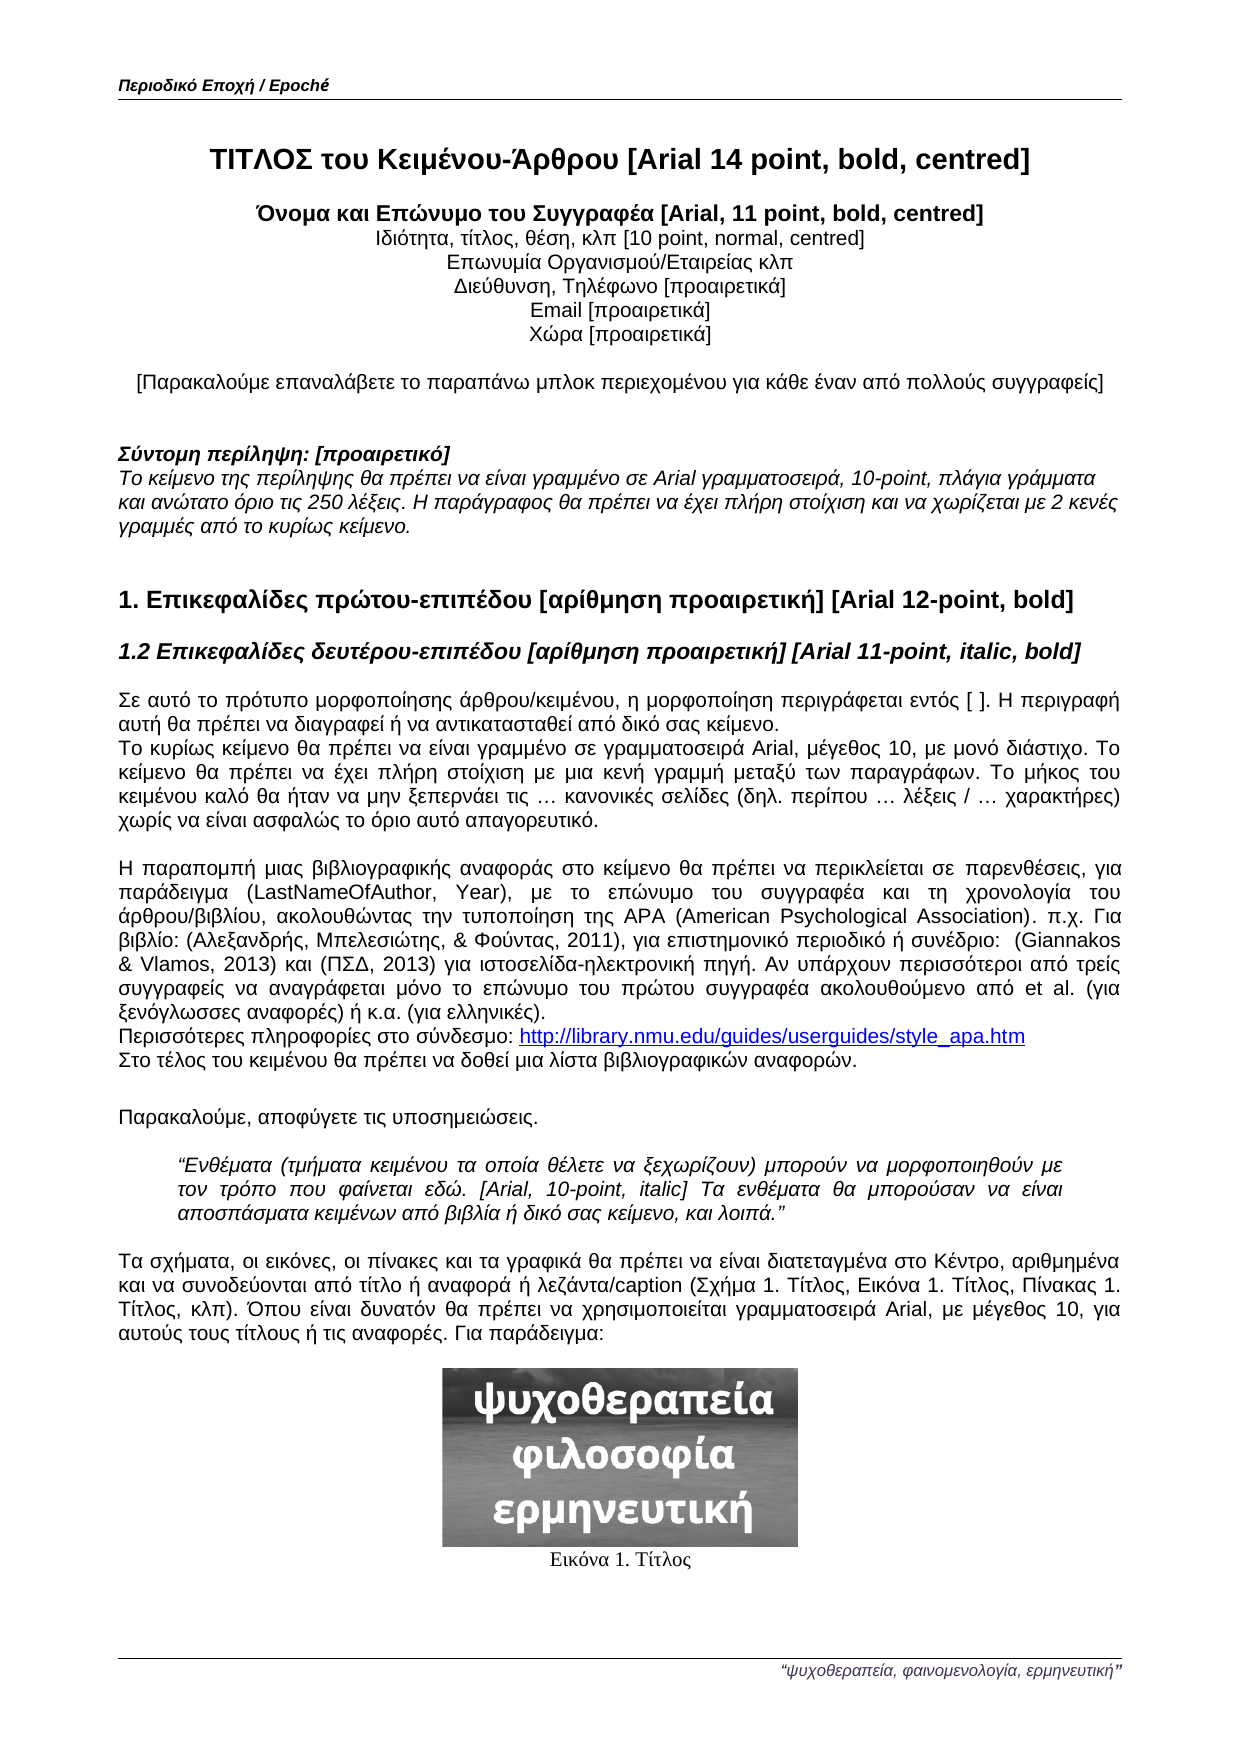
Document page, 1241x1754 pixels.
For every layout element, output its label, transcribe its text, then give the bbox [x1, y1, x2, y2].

title Τα σχήματα, οι εικόνες, οι πίνακες και τα γραφικά θα πρέπει να είναι διατεταγμένα στο Κέντρο, αριθμημένα και να συνοδεύονται από τίτλο ή αναφορά ή λεζάντα/caption (Σχήμα 1. Τίτλος, Εικόνα 1. Τίτλος, Πίνακας 1. Τίτλος, κλπ). Όπου είναι δυνατόν θα πρέπει να χρησιμοποιείται γραμματοσειρά Arial, με μέγεθος 10, για αυτούς τους τίτλους ή τις αναφορές. Για παράδειγμα: [118, 1249, 1122, 1345]
subtitle 1. Επικεφαλίδες πρώτου-επιπέδου [αρίθμηση προαιρετική] [Arial 12-point, bold] [118, 585, 1122, 614]
title Επωνυμία Οργανισμού/Εταιρείας κλπ [118, 250, 1122, 274]
title Στο τέλος του κειμένου θα πρέπει να δοθεί μια λίστα βιβλιογραφικών αναφορών. [118, 1048, 1122, 1072]
title Παρακαλούμε, αποφύγετε τις υποσημειώσεις. [118, 1105, 1122, 1129]
title Το κείμενο της περίληψης θα πρέπει να είναι γραμμένο σε Arial γραμματοσειρά, 10-point, πλάγια γράμματα και ανώτατο όριο τις 250 λέξεις. Η παράγραφος θα πρέπει να έχει πλήρη στοίχιση και να χωρίζεται με 2 κενές γραμμές από το κυρίως κείμενο. [118, 466, 1122, 537]
subtitle 1.2 Επικεφαλίδες δευτέρου-επιπέδου [αρίθμηση προαιρετική] [Arial 11-point, italic, bold] [118, 638, 1122, 664]
text Εικόνα 1. Τίτλος [118, 1547, 1122, 1571]
title Χώρα [προαιρετικά] [118, 322, 1122, 346]
text Σε αυτό το πρότυπο μορφοποίησης άρθρου/κειμένου, η μορφοποίηση περιγράφεται εντός [ ]. Η περιγραφή αυτή θα πρέπει να διαγραφεί ή να αντικατασταθεί από δικό σας κείμενο. [118, 688, 1122, 736]
title Διεύθυνση, Τηλέφωνο [προαιρετικά] [118, 274, 1122, 298]
text Το κυρίως κείμενο θα πρέπει να είναι γραμμένο σε γραμματοσειρά Arial, μέγεθος 10, με μονό διάστιχο. Το κείμενο θα πρέπει να έχει πλήρη στοίχιση με μια κενή γραμμή μεταξύ των παραγράφων. Το μήκος του κειμένου καλό θα ήταν να μην ξεπερνάει τις … κανονικές σελίδες (δηλ. περίπου … λέξεις / … χαρακτήρες) χωρίς να είναι ασφαλώς το όριο αυτό απαγορευτικό. [118, 736, 1122, 832]
title Όνομα και Επώνυμο του Συγγραφέα [Arial, 11 point, bold, centred] [118, 199, 1122, 226]
title Email [προαιρετικά] [118, 298, 1122, 322]
title “Ενθέματα (τμήματα κειμένου τα οποία θέλετε να ξεχωρίζουν) μπορούν να μορφοποιηθούν με τον τρόπο που φαίνεται εδώ. [Arial, 10-point, italic] Τα ενθέματα θα μπορούσαν να είναι αποσπάσματα κειμένων από βιβλία ή δικό σας κείμενο, και λοιπά.” [177, 1153, 1063, 1225]
picture [442, 1368, 798, 1547]
title [Παρακαλούμε επαναλάβετε το παραπάνω μπλοκ περιεχομένου για κάθε έναν από πολλούς συγγραφείς] [118, 370, 1122, 394]
title Περισσότερες πληροφορίες στο σύνδεσμο: http://library.nmu.edu/guides/userguides/style_apa.htm [118, 1024, 1122, 1048]
title Η παραπομπή μιας βιβλιογραφικής αναφοράς στο κείμενο θα πρέπει να περικλείεται σε παρενθέσεις, για παράδειγμα (LastNameOfAuthor, Year), με το επώνυμο του συγγραφέα και τη χρονολογία του άρθρου/βιβλίου, ακολουθώντας την τυποποίηση της APA (American Psychological Association). π.χ. Για βιβλίο: (Αλεξανδρής, Μπελεσιώτης, & Φούντας, 2011), για επιστημονικό περιοδικό ή συνέδριο: (Giannakos & Vlamos, 2013) και (ΠΣΔ, 2013) για ιστοσελίδα-ηλεκτρονική πηγή. Αν υπάρχουν περισσότεροι από τρείς συγγραφείς να αναγράφεται μόνο το επώνυμο του πρώτου συγγραφέα ακολουθούμενο από et al. (για ξενόγλωσσες αναφορές) ή κ.α. (για ελληνικές). [118, 856, 1122, 1024]
title ΤΙΤΛΟΣ του Κειμένου-Άρθρου [Arial 14 point, bold, centred] [118, 142, 1122, 176]
title Ιδιότητα, τίτλος, θέση, κλπ [10 point, normal, centred] [118, 226, 1122, 250]
title Σύντομη περίληψη: [προαιρετικό] [118, 442, 1122, 466]
